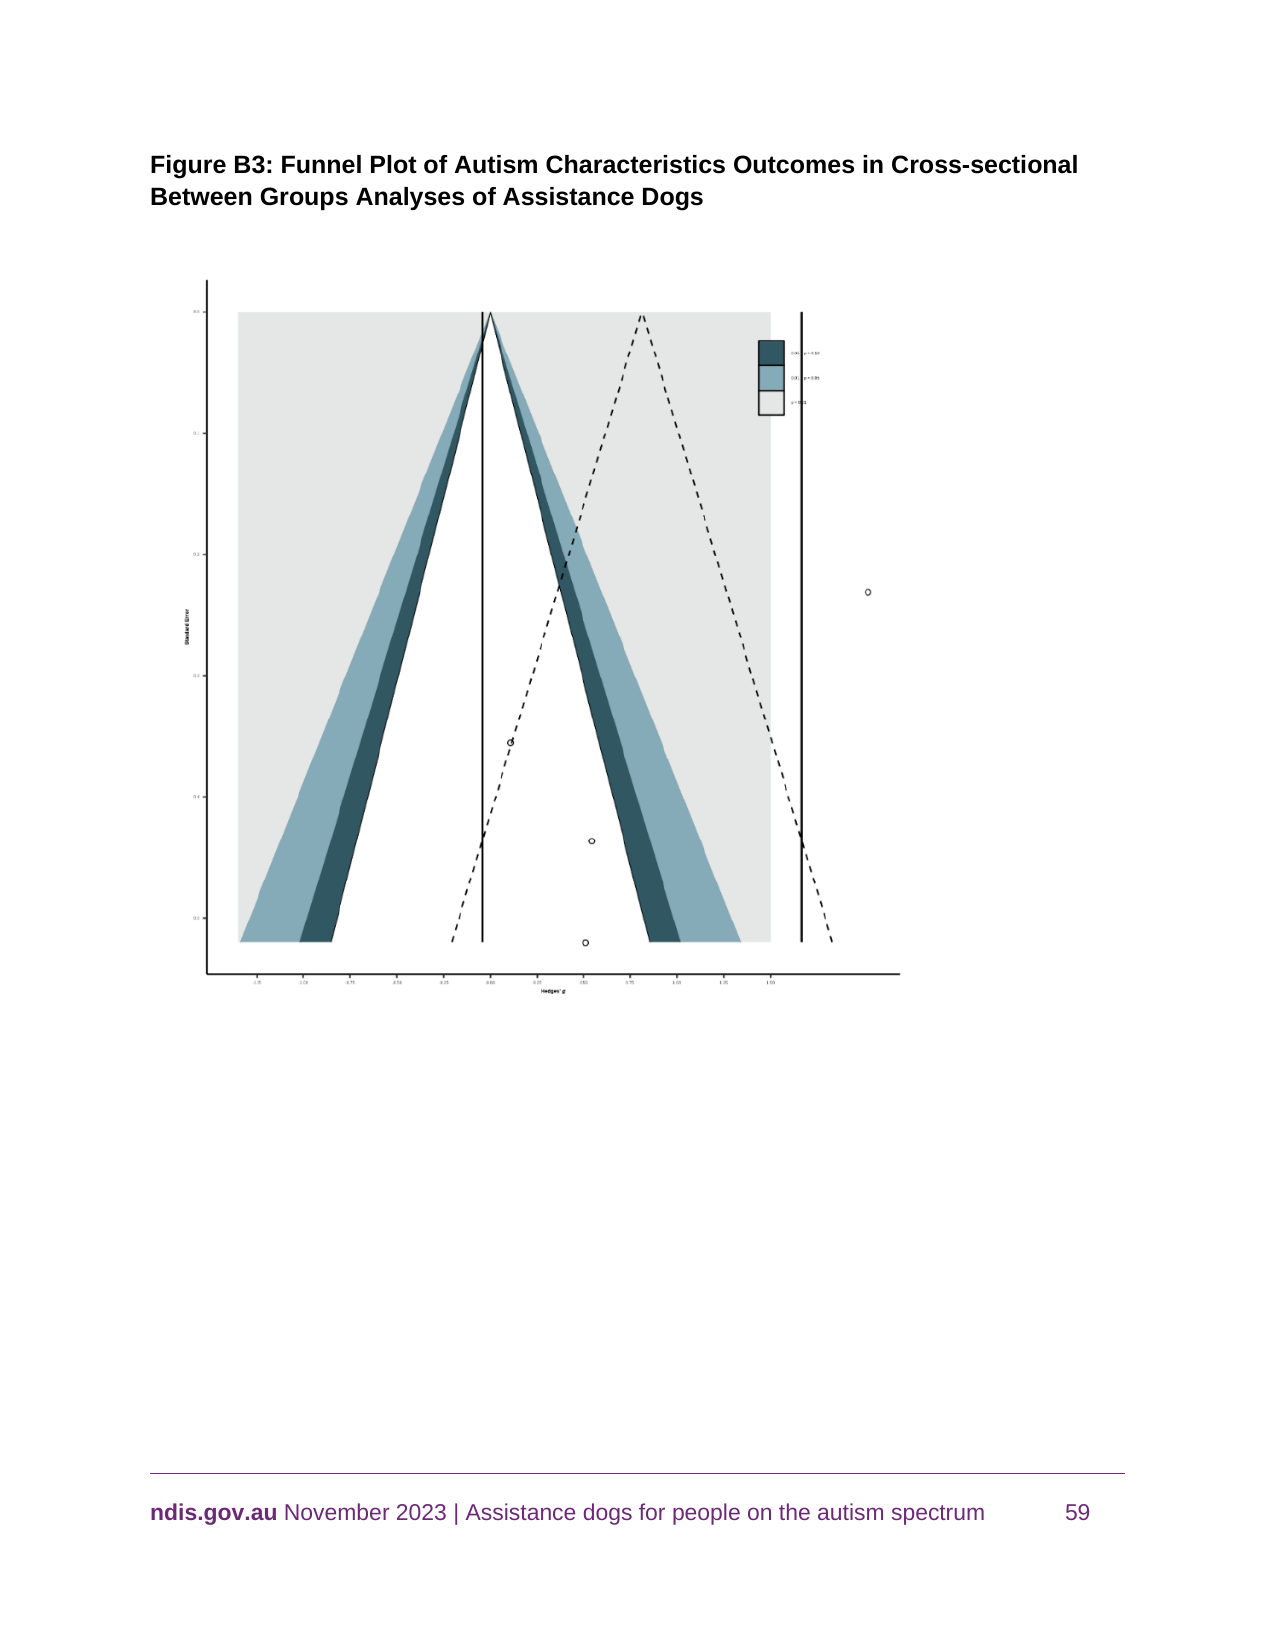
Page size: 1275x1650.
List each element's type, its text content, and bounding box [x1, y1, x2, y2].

subtitle Figure B3: Funnel Plot of Autism Characteristics Outcomes in Cross-sectional Between Groups Analyses of Assistance Dogs [150, 150, 1125, 211]
picture [177, 272, 907, 1002]
